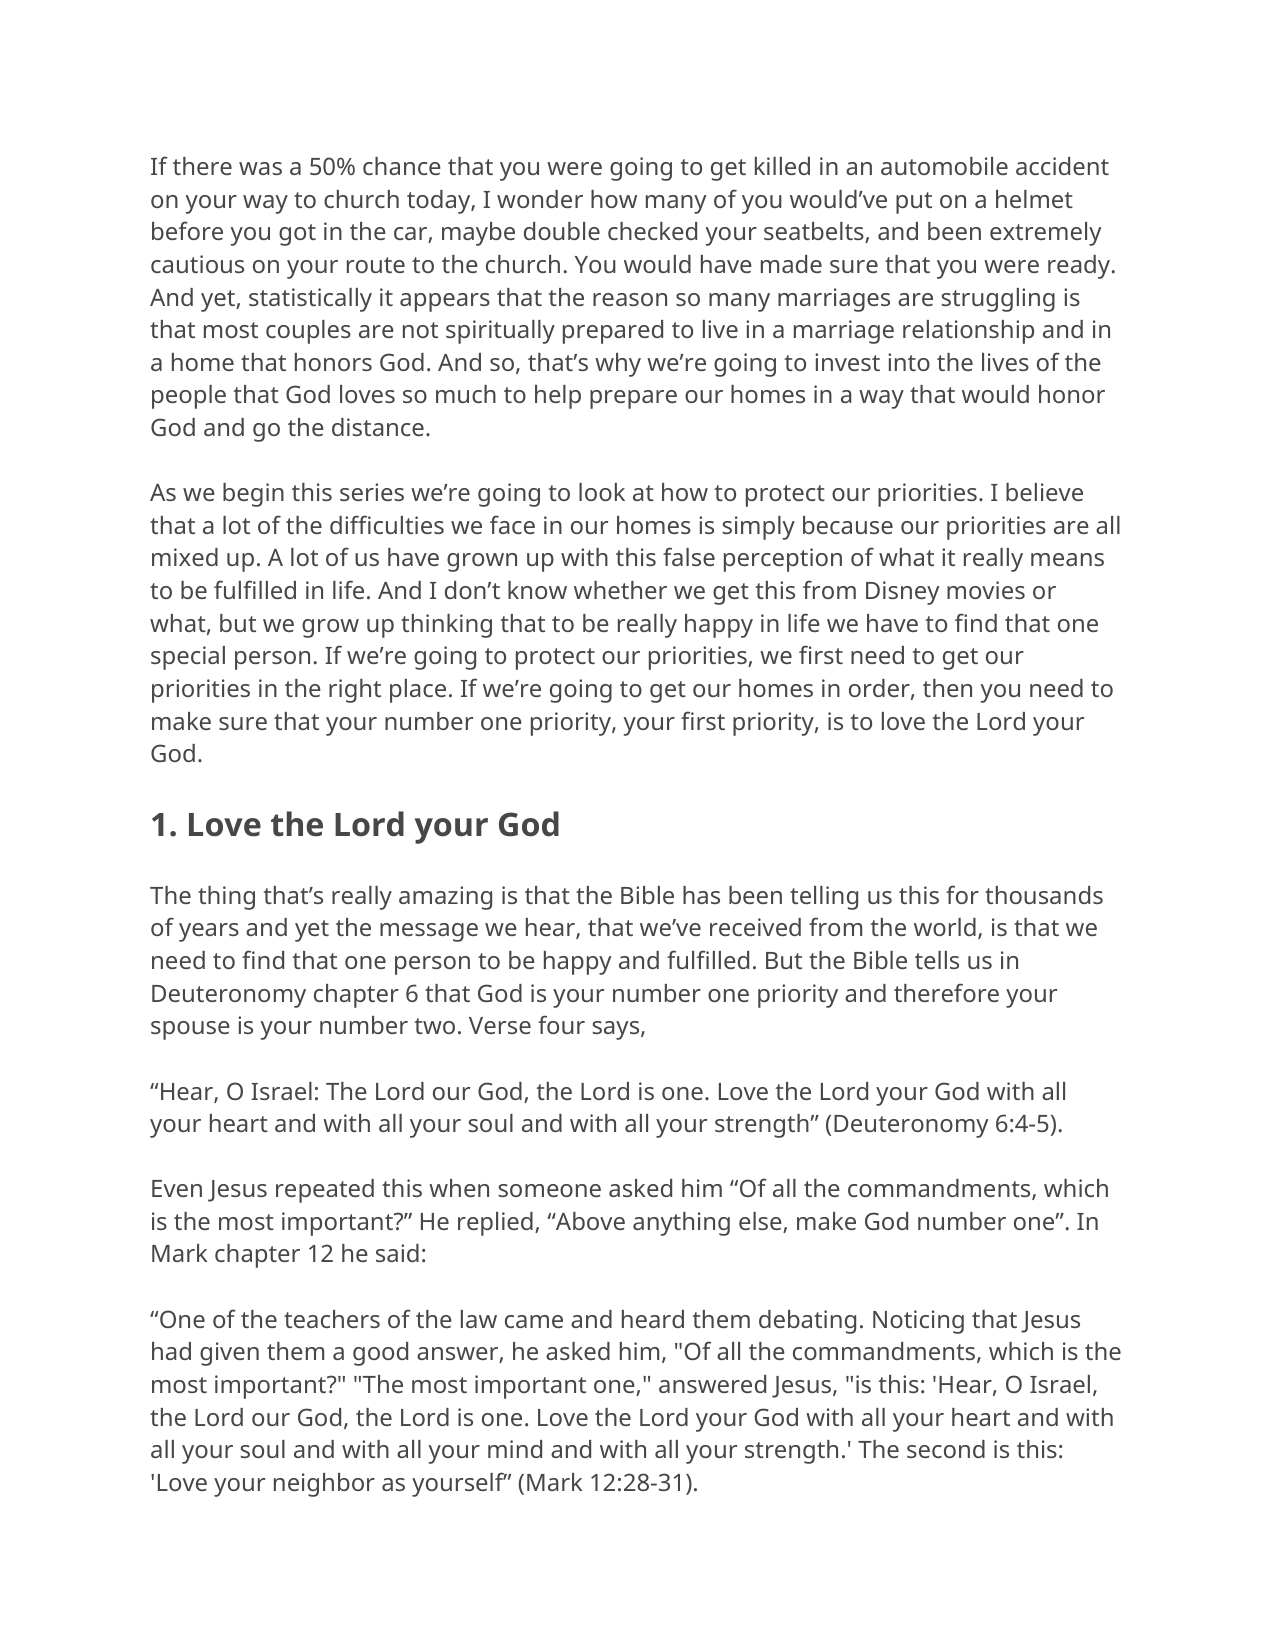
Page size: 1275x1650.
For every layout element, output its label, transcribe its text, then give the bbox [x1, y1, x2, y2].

text Even Jesus repeated this when someone asked him “Of all the commandments, which is the most important?” He replied, “Above anything else, make God number one”. In Mark chapter 12 he said: [150, 1172, 1125, 1270]
text “One of the teachers of the law came and heard them debating. Noticing that Jesus had given them a good answer, he asked him, "Of all the commandments, which is the most important?" "The most important one," answered Jesus, "is this: 'Hear, O Israel, the Lord our God, the Lord is one. Love the Lord your God with all your heart and with all your soul and with all your mind and with all your strength.' The second is this: 'Love your neighbor as yourself” (Mark 12:28-31). [150, 1302, 1125, 1498]
text “Hear, O Israel: The Lord our God, the Lord is one. Love the Lord your God with all your heart and with all your soul and with all your strength” (Deuteronomy 6:4-5). [150, 1074, 1125, 1139]
text The thing that’s really amazing is that the Bible has been telling us this for thousands of years and yet the message we hear, that we’ve received from the world, is that we need to find that one person to be happy and fulfilled. But the Bible tells us in Deuteronomy chapter 6 that God is your number one priority and therefore your spouse is your number two. Verse four says, [150, 879, 1125, 1042]
text If there was a 50% chance that you were going to get killed in an automobile accident on your way to church today, I wonder how many of you would’ve put on a helmet before you got in the car, maybe double checked your seatbelts, and been extremely cautious on your route to the church. You would have made sure that you were ready. And yet, statistically it appears that the reason so many marriages are struggling is that most couples are not spiritually prepared to live in a marriage relationship and in a home that honors God. And so, that’s why we’re going to invest into the lives of the people that God loves so much to help prepare our homes in a way that would honor God and go the distance. [150, 150, 1125, 443]
subtitle 1. Love the Lord your God [150, 802, 1125, 846]
text As we begin this series we’re going to look at how to protect our priorities. I believe that a lot of the difficulties we face in our homes is simply because our priorities are all mixed up. A lot of us have grown up with this false perception of what it really means to be fulfilled in life. And I don’t know whether we get this from Disney movies or what, but we grow up thinking that to be really happy in life we have to find that one special person. If we’re going to protect our priorities, we first need to get our priorities in the right place. If we’re going to get our homes in order, then you need to make sure that your number one priority, your first priority, is to love the Lord your God. [150, 476, 1125, 769]
